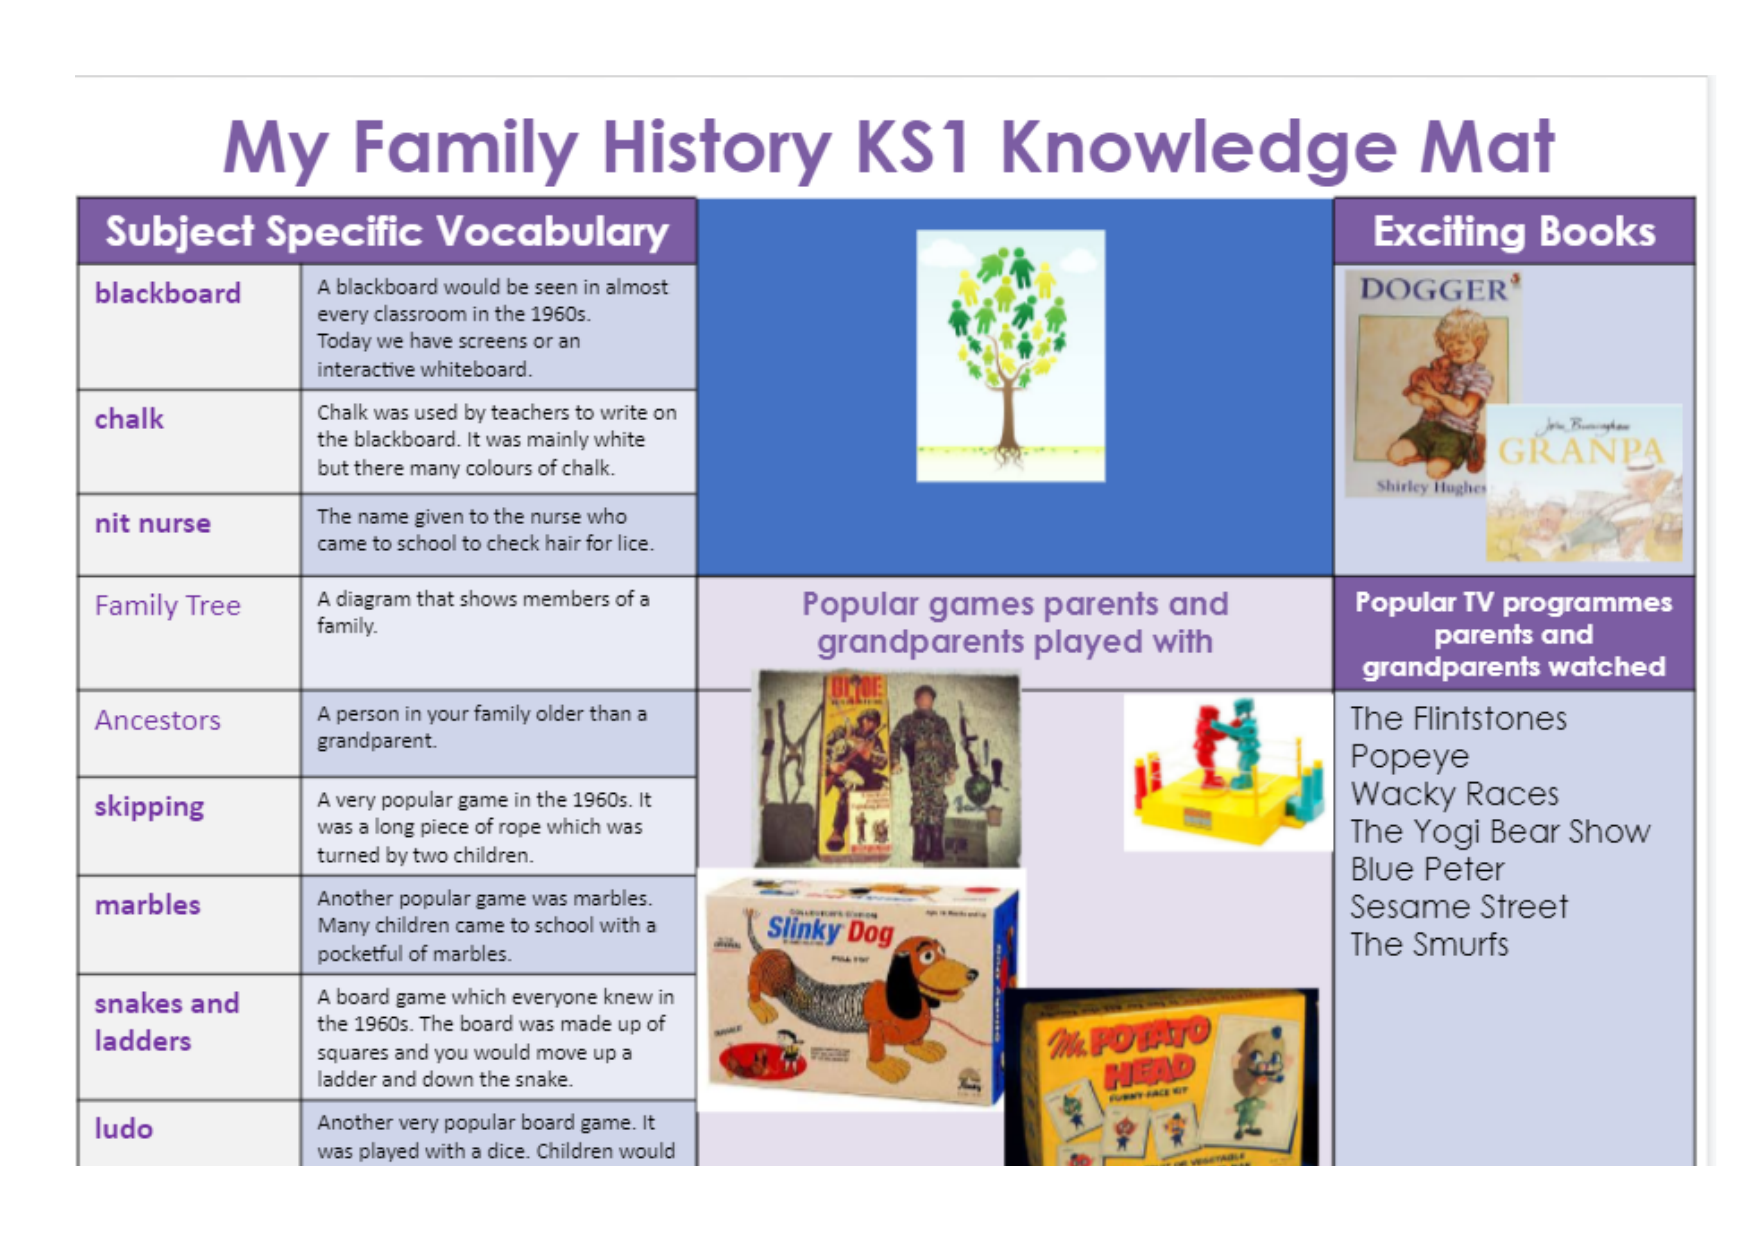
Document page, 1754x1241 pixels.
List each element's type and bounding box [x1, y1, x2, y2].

picture [75, 75, 1717, 1166]
